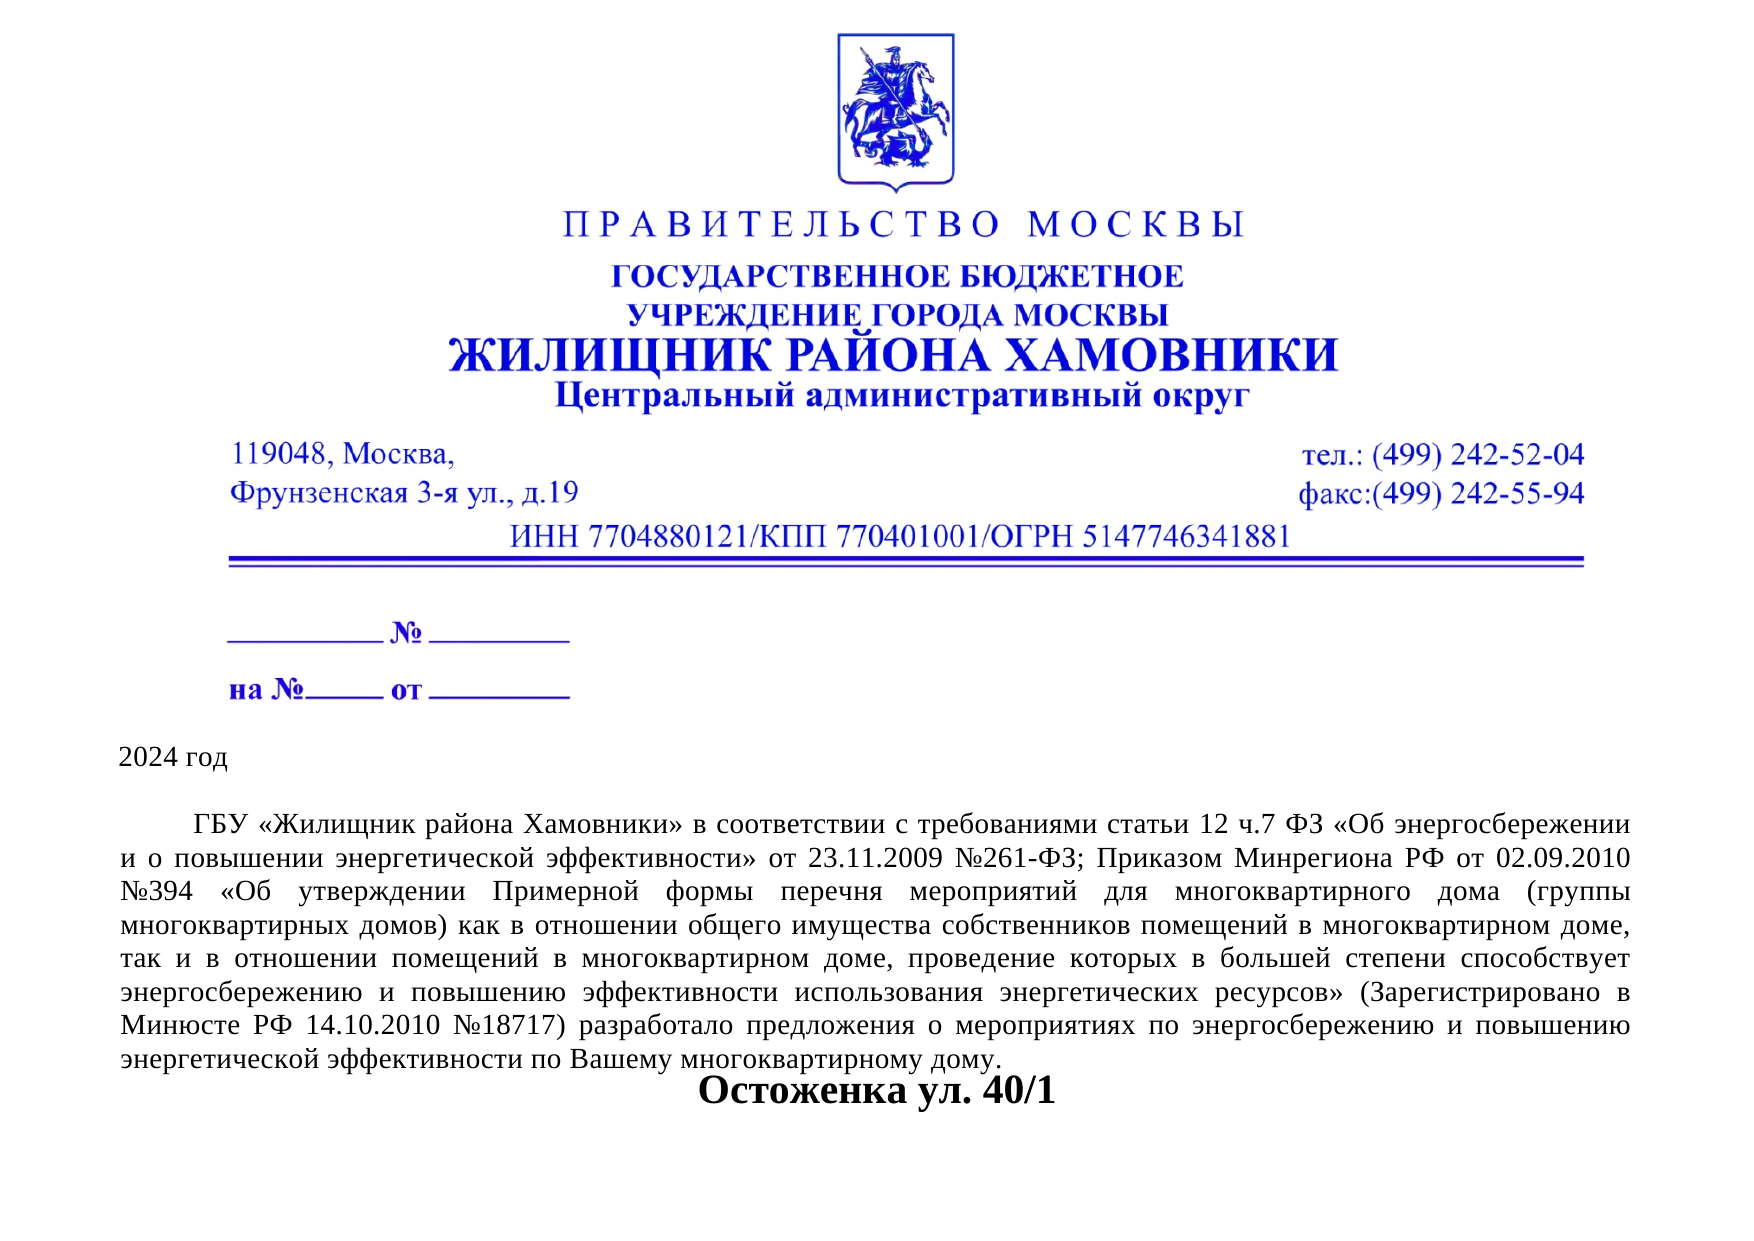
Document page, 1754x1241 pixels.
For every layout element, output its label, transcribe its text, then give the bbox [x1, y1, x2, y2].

picture [68, 23, 1676, 728]
text Остоженка ул. 40/1 [118, 1075, 1636, 1111]
text ГБУ «Жилищник района Хамовники» в соответствии с требованиями статьи 12 ч.7 ФЗ «Об энергосбережении и о повышении энергетической эффективности» от 23.11.2009 №261-ФЗ; Приказом Минрегиона РФ от 02.09.2010 №394 «Об утверждении Примерной формы перечня мероприятий для многоквартирного дома (группы многоквартирных домов) как в отношении общего имущества собственников помещений в многоквартирном доме, так и в отношении помещений в многоквартирном доме, проведение которых в большей степени способствует энергосбережению и повышению эффективности использования энергетических ресурсов» (Зарегистрировано в Минюсте РФ 14.10.2010 №18717) разработало предложения о мероприятиях по энергосбережению и повышению энергетической эффективности по Вашему многоквартирному дому. [120, 807, 1634, 1075]
text 2024 год [118, 740, 1634, 773]
